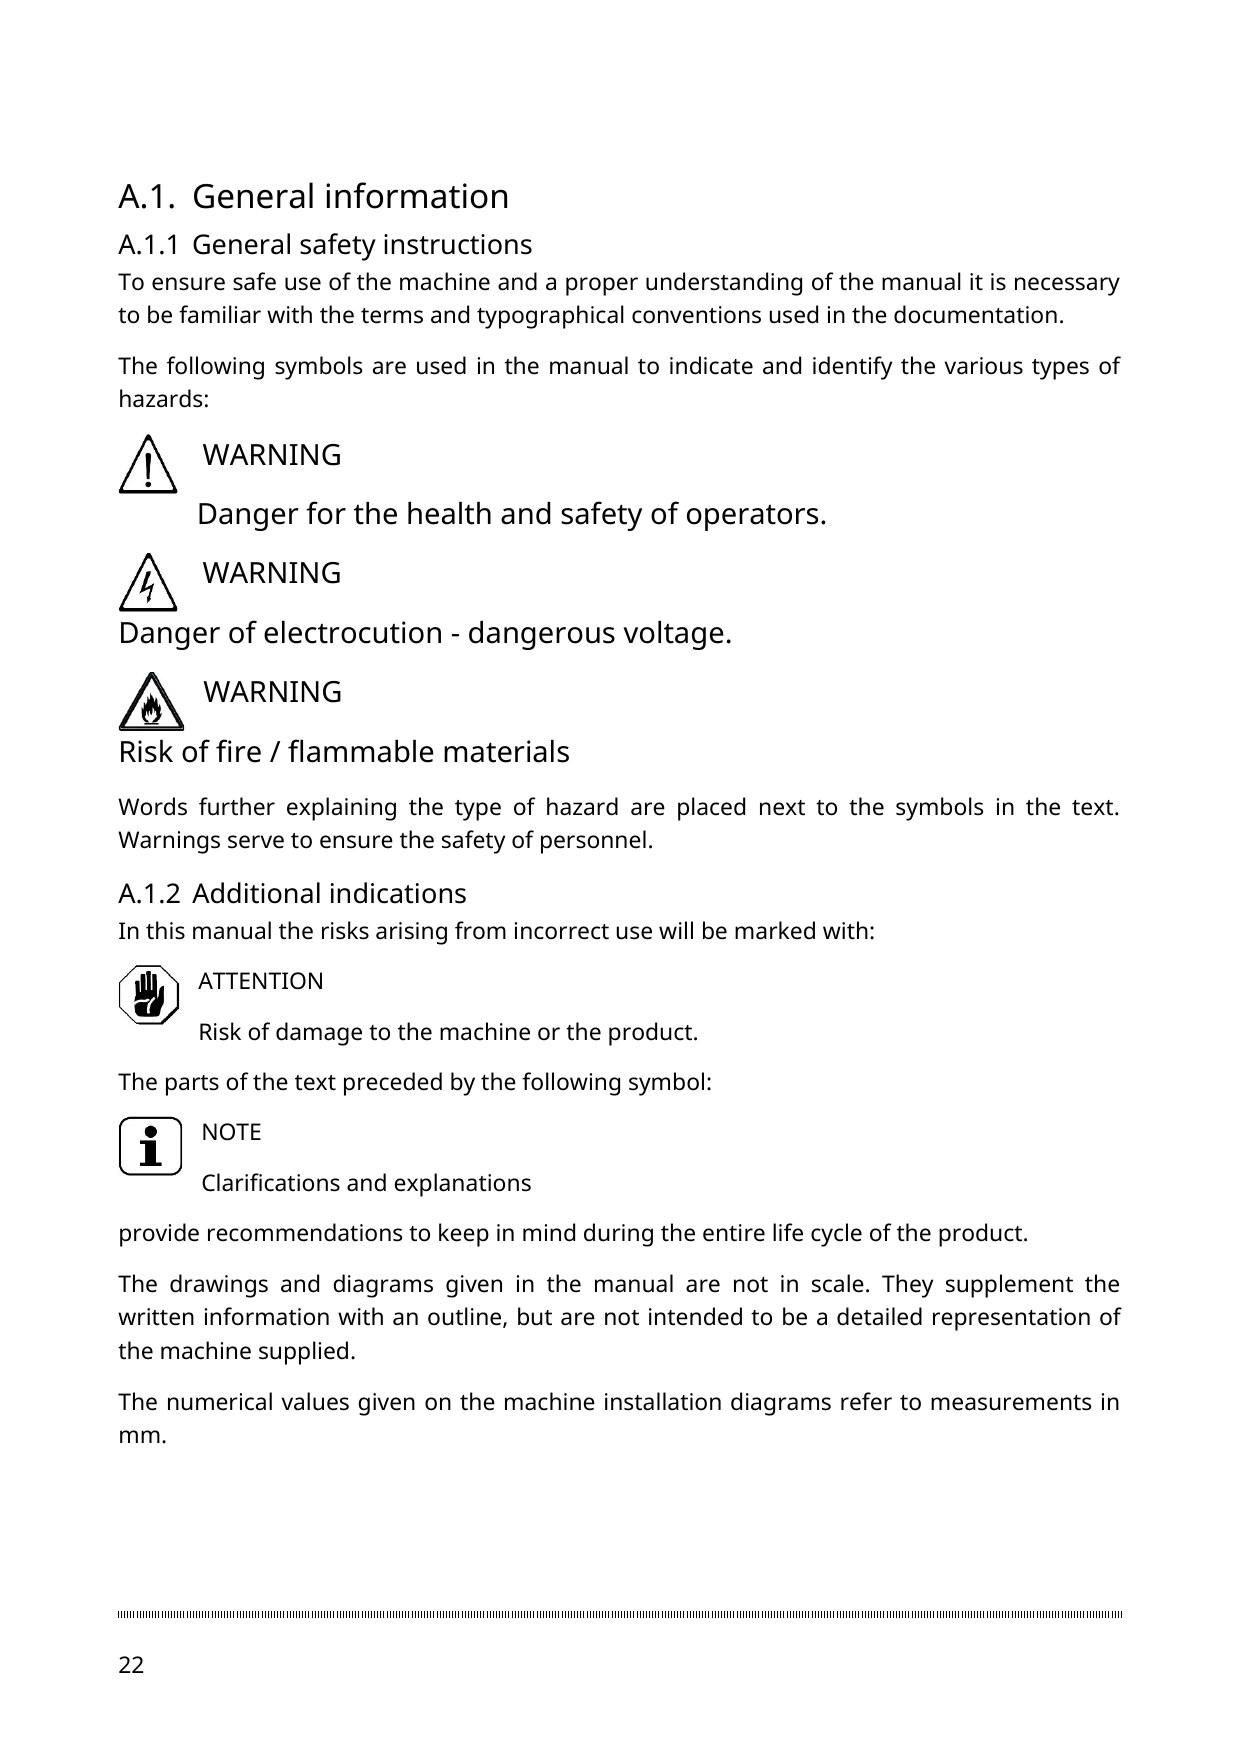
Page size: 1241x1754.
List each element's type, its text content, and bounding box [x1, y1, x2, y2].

text ATTENTION [180, 965, 1122, 996]
text WARNING [178, 553, 1122, 592]
text In this manual the risks arising from incorrect use will be marked with: [118, 915, 1122, 946]
picture [118, 965, 180, 1025]
picture [118, 553, 178, 612]
text The following symbols are used in the manual to indicate and identify the various types of hazards: [118, 350, 1122, 415]
subtitle General safety instructions [118, 226, 1122, 263]
text To ensure safe use of the machine and a proper understanding of the manual it is necessary to be familiar with the terms and typographical conventions used in the documentation. [118, 266, 1122, 331]
text WARNING [185, 672, 1122, 711]
text Words further explaining the type of hazard are placed next to the symbols in the text. Warnings serve to ensure the safety of personnel. [118, 791, 1122, 856]
subtitle General information [118, 173, 1122, 218]
text The drawings and diagrams given in the manual are not in scale. They supplement the written information with an outline, but are not intended to be a detailed representation of the machine supplied. [118, 1268, 1122, 1366]
text The parts of the text preceded by the following symbol: [118, 1066, 1122, 1097]
text NOTE [183, 1116, 1122, 1148]
text Danger for the health and safety of operators. [118, 493, 1122, 533]
picture [118, 1116, 183, 1176]
picture [118, 672, 185, 731]
text WARNING [178, 434, 1122, 473]
text The numerical values given on the machine installation diagrams refer to measurements in mm. [118, 1386, 1122, 1451]
text Risk of fire / flammable materials [118, 731, 1122, 771]
picture [118, 434, 178, 494]
text Clarifications and explanations [118, 1167, 1122, 1198]
subtitle Additional indications [118, 875, 1122, 912]
text Danger of electrocution - dangerous voltage. [118, 612, 1122, 652]
text provide recommendations to keep in mind during the entire life cycle of the product. [118, 1217, 1122, 1248]
text Risk of damage to the machine or the product. [118, 1016, 1122, 1047]
